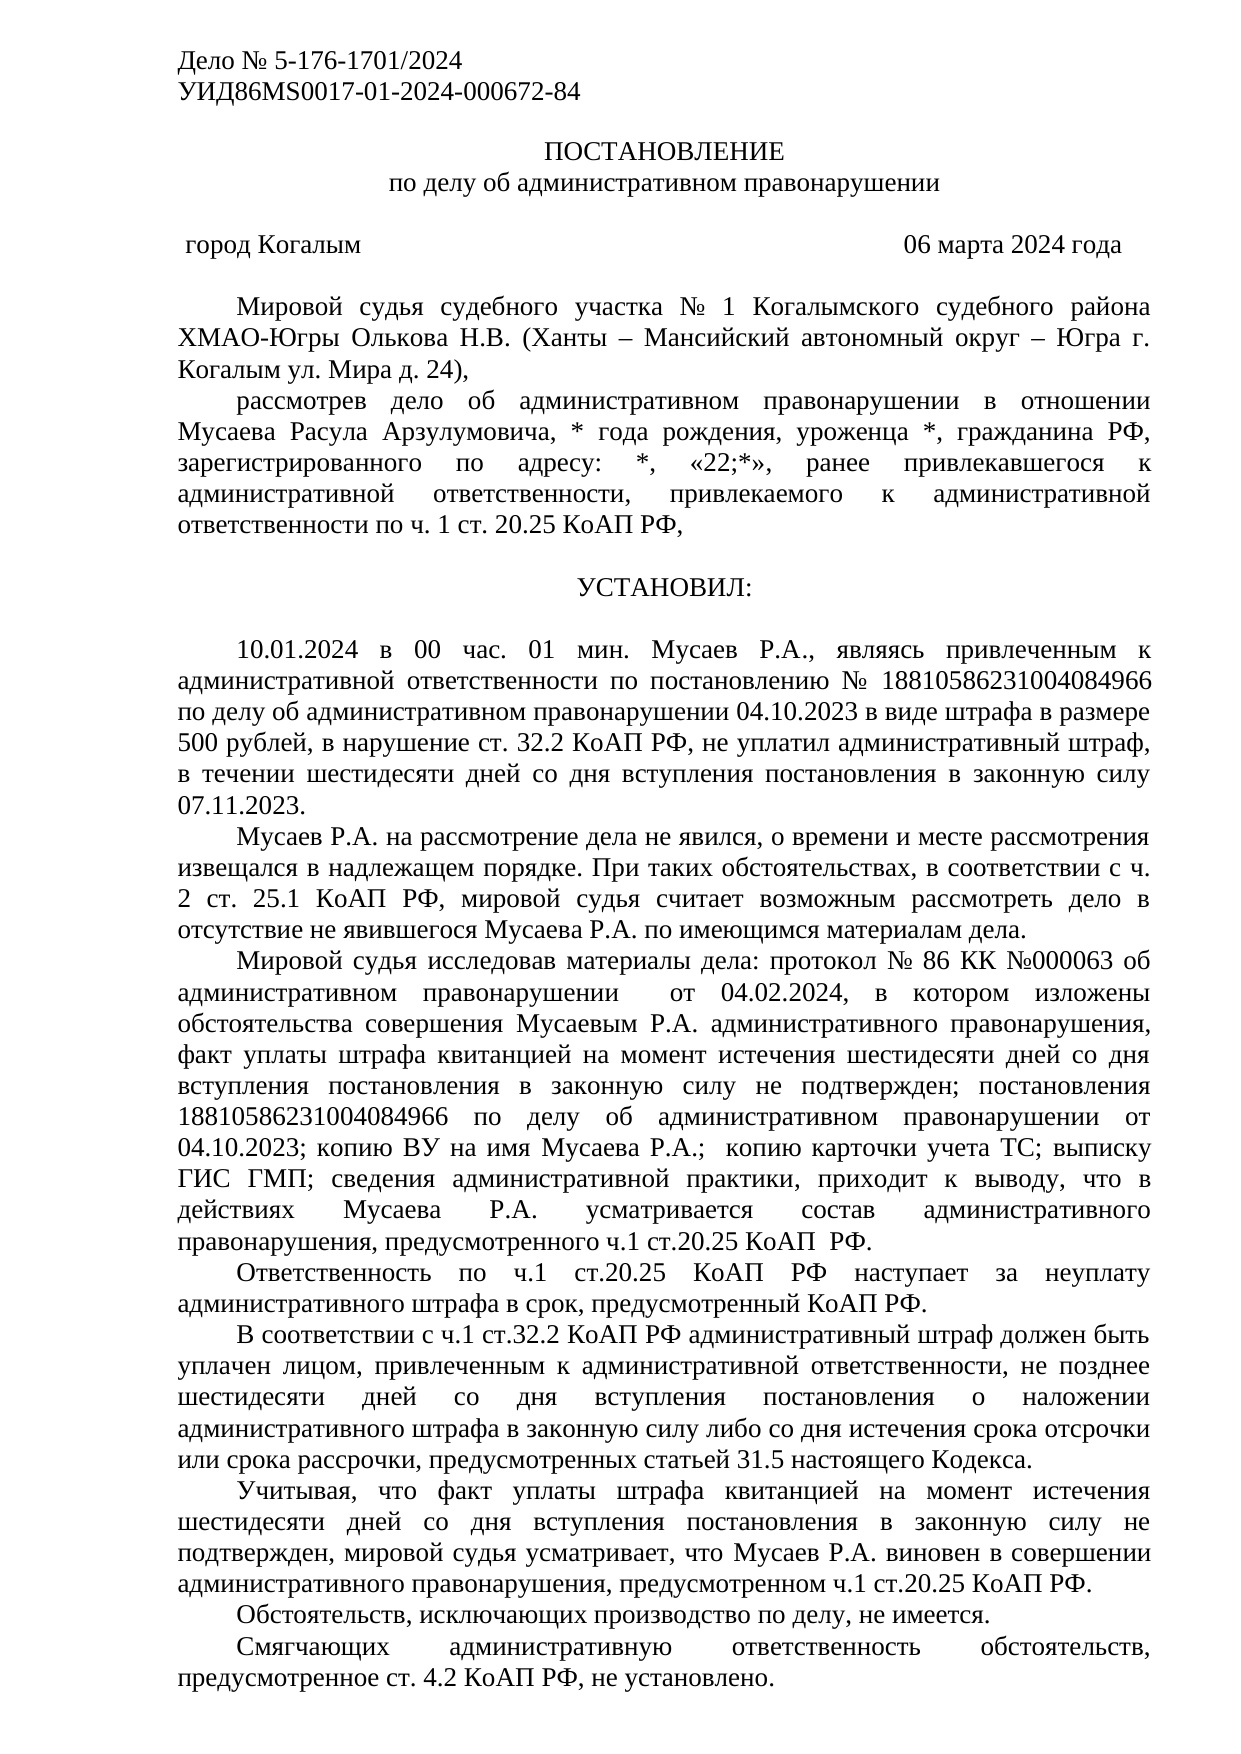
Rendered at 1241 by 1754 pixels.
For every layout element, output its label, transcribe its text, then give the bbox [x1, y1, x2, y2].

text УИД86MS0017-01-2024-000672-84 [177, 76, 1152, 107]
text Мусаев Р.А. на рассмотрение дела не явился, о времени и месте рассмотрения извещался в надлежащем порядке. При таких обстоятельствах, в соответствии с ч. 2 ст. 25.1 КоАП РФ, мировой судья считает возможным рассмотреть дело в отсутствие не явившегося Мусаева Р.А. по имеющимся материалам дела. [177, 820, 1152, 944]
text Учитывая, что факт уплаты штрафа квитанцией на момент истечения шестидесяти дней со дня вступления постановления в законную силу не подтвержден, мировой судья усматривает, что Мусаев Р.А. виновен в совершении административного правонарушения, предусмотренном ч.1 ст.20.25 КоАП РФ. [177, 1474, 1152, 1598]
text Смягчающих административную ответственность обстоятельств, предусмотренное ст. 4.2 КоАП РФ, не установлено. [177, 1630, 1152, 1692]
text Ответственность по ч.1 ст.20.25 КоАП РФ наступает за неуплату административного штрафа в срок, предусмотренный КоАП РФ. [177, 1256, 1152, 1318]
text Мировой судья судебного участка № 1 Когалымского судебного района ХМАО-Югры Олькова Н.В. (Ханты – Мансийский автономный округ – Югра г. Когалым ул. Мира д. 24), [177, 290, 1152, 384]
text В соответствии с ч.1 ст.32.2 КоАП РФ административный штраф должен быть уплачен лицом, привлеченным к административной ответственности, не позднее шестидесяти дней со дня вступления постановления о наложении административного штрафа в законную силу либо со дня истечения срока отсрочки или срока рассрочки, предусмотренных статьей 31.5 настоящего Кодекса. [177, 1318, 1152, 1474]
text Дело № 5-176-1701/2024 [177, 44, 1152, 76]
text Обстоятельств, исключающих производство по делу, не имеется. [177, 1598, 1152, 1630]
text Мировой судья исследовав материалы дела: протокол № 86 КК №000063 об административном правонарушении от 04.02.2024, в котором изложены обстоятельства совершения Мусаевым Р.А. административного правонарушения, факт уплаты штрафа квитанцией на момент истечения шестидесяти дней со дня вступления постановления в законную силу не подтвержден; постановления 18810586231004084966 по делу об административном правонарушении от 04.10.2023; копию ВУ на имя Мусаева Р.А.; копию карточки учета ТС; выписку ГИС ГМП; сведения административной практики, приходит к выводу, что в действиях Мусаева Р.А. усматривается состав административного правонарушения, предусмотренного ч.1 ст.20.25 КоАП РФ. [177, 944, 1152, 1256]
text по делу об административном правонарушении [177, 166, 1152, 197]
text город Когалым 06 марта 2024 года [177, 228, 1152, 290]
text 10.01.2024 в 00 час. 01 мин. Мусаев Р.А., являясь привлеченным к административной ответственности по постановлению № 18810586231004084966 по делу об административном правонарушении 04.10.2023 в виде штрафа в размере 500 рублей, в нарушение ст. 32.2 КоАП РФ, не уплатил административный штраф, в течении шестидесяти дней со дня вступления постановления в законную силу 07.11.2023. [177, 633, 1152, 820]
text ПОСТАНОВЛЕНИЕ [177, 135, 1152, 166]
text УСТАНОВИЛ: [177, 571, 1152, 602]
text рассмотрев дело об административном правонарушении в отношении Мусаева Расула Арзулумовича, * года рождения, уроженца *, гражданина РФ, зарегистрированного по адресу: *, «22;*», ранее привлекавшегося к административной ответственности, привлекаемого к административной ответственности по ч. 1 ст. 20.25 КоАП РФ, [177, 384, 1152, 539]
